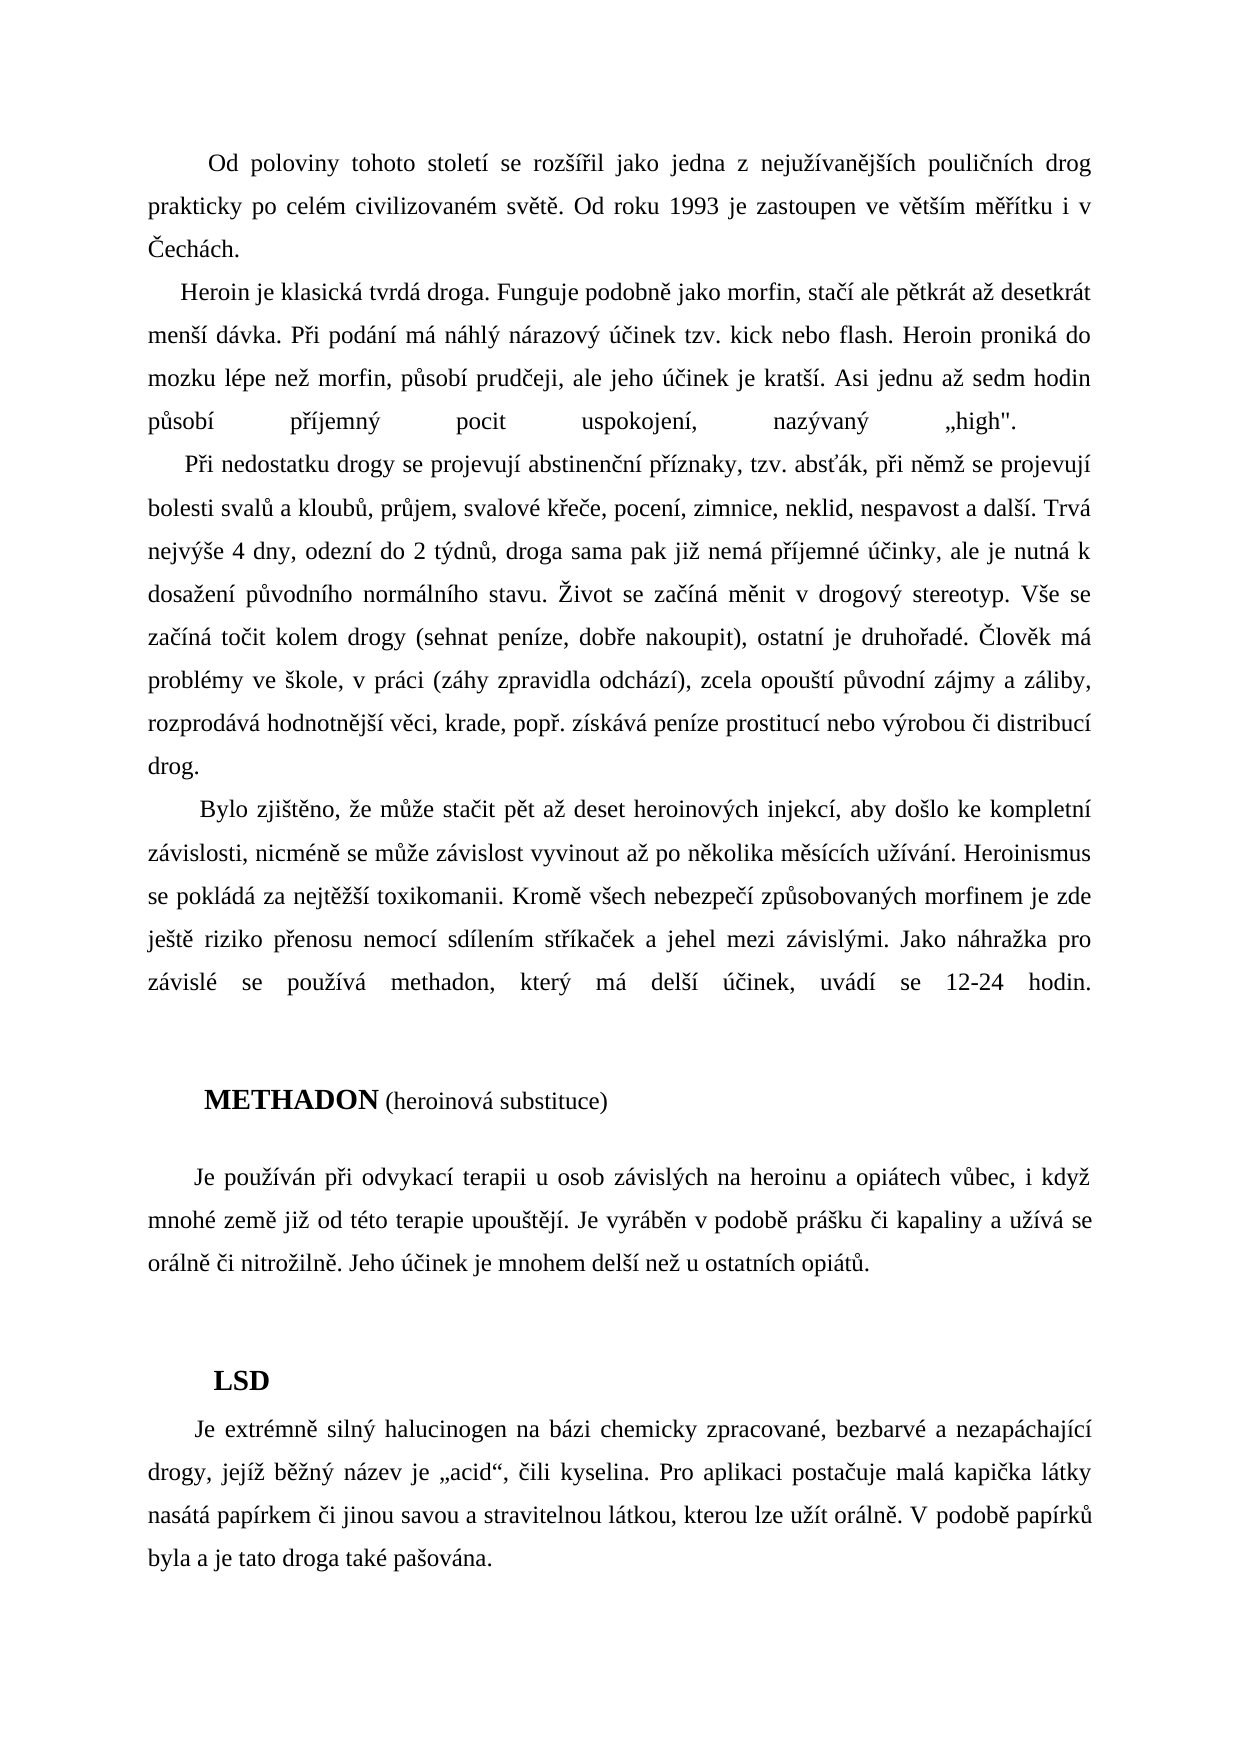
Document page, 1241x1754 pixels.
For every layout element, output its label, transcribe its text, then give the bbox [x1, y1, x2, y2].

text LSD [148, 1363, 1093, 1397]
text METHADON (heroinová substituce) [148, 1082, 1093, 1116]
text Je používán při odvykací terapii u osob závislých na heroinu a opiátech vůbec, i když mnohé země již od této terapie upouštějí. Je vyráběn v podobě prášku či kapaliny a užívá se orálně či nitrožilně. Jeho účinek je mnohem delší než u ostatních opiátů. [148, 1162, 1093, 1277]
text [148, 148, 1093, 1039]
text Je extrémně silný halucinogen na bázi chemicky zpracované, bezbarvé a nezapáchající drogy, jejíž běžný název je „acid“, čili kyselina. Pro aplikaci postačuje malá kapička látky nasátá papírkem či jinou savou a stravitelnou látkou, kterou lze užít orálně. V podobě papírků byla a je tato droga také pašována. [148, 1414, 1093, 1572]
